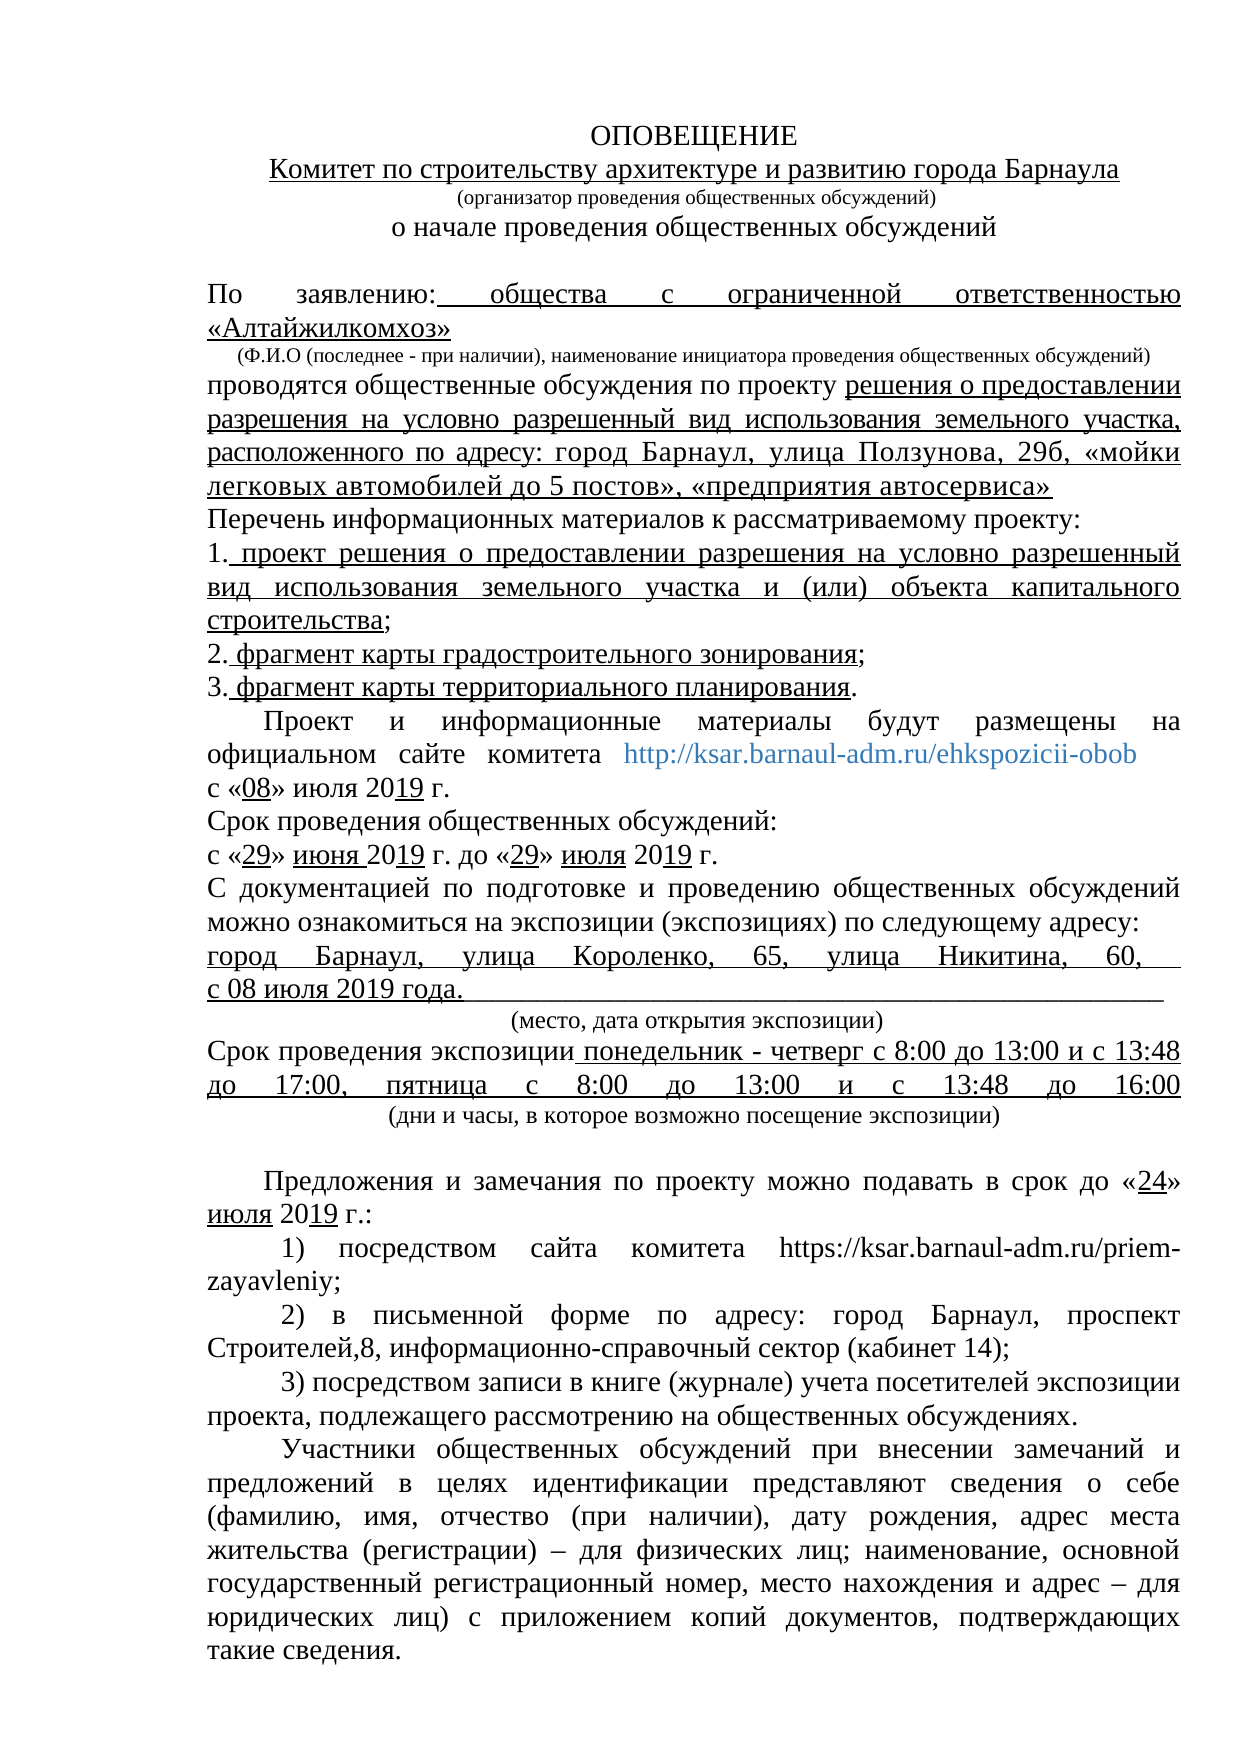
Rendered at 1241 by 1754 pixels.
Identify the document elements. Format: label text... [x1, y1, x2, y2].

text 1. проект решения о предоставлении разрешения на условно разрешенный вид использования земельного участка и (или) объекта капитального строительства; [207, 599, 1181, 636]
text Предложения и замечания по проекту можно подавать в срок до «24» июля 2019 г.: [207, 1163, 1181, 1230]
text Участники общественных обсуждений при внесении замечаний и предложений в целях идентификации представляют сведения о себе (фамилию, имя, отчество (при наличии), дату рождения, адрес места жительства (регистрации) – для физических лиц; наименование, основной государственный регистрационный номер, место нахождения и адрес – для юридических лиц) с приложением копий документов, подтверждающих такие сведения. [207, 1431, 1181, 1666]
text 2) в письменной форме по адресу: город Барнаул, проспект Строителей,8, информационно-справочный сектор (кабинет 14); [207, 1297, 1181, 1364]
text Проект и информационные материалы будут размещены на официальном сайте комитета http://ksar.barnaul-adm.ru/ehkspozicii-obob с «08» июля 2019 г. [207, 703, 1181, 803]
text Перечень информационных материалов к рассматриваемому проекту: [207, 502, 1181, 535]
text город Барнаул, улица Короленко, 65, улица Никитина, 60, с 08 июля 2019 года.________________________________________________ [207, 968, 1181, 1005]
text ОПОВЕЩЕНИЕ [207, 118, 1181, 152]
text (место, дата открытия экспозиции) [207, 1005, 1181, 1033]
text С документацией по подготовке и проведению общественных обсуждений можно ознакомиться на экспозиции (экспозициях) по следующему адресу: [207, 871, 1181, 938]
text о начале проведения общественных обсуждений [207, 209, 1181, 243]
text 1) посредством сайта комитета https://ksar.barnaul-adm.ru/priem-zayavleniy; [207, 1230, 1181, 1297]
text проводятся общественные обсуждения по проекту решения о предоставлении разрешения на условно разрешенный вид использования земельного участка, расположенного по адресу: город Барнаул, улица Ползунова, 29б, «мойки легковых автомобилей до 5 постов», «предприятия автосервиса» [207, 367, 1181, 430]
text проводятся общественные обсуждения по проекту решения о предоставлении разрешения на условно разрешенный вид использования земельного участка, расположенного по адресу: город Барнаул, улица Ползунова, 29б, «мойки легковых автомобилей до 5 постов», «предприятия автосервиса» [207, 465, 1181, 502]
text 3) посредством записи в книге (журнале) учета посетителей экспозиции проекта, подлежащего рассмотрению на общественных обсуждениях. [207, 1364, 1181, 1431]
text 1. проект решения о предоставлении разрешения на условно разрешенный вид использования земельного участка и (или) объекта капитального строительства; [207, 535, 1181, 598]
text проводятся общественные обсуждения по проекту решения о предоставлении разрешения на условно разрешенный вид использования земельного участка, расположенного по адресу: город Барнаул, улица Ползунова, 29б, «мойки легковых автомобилей до 5 постов», «предприятия автосервиса» [207, 432, 1181, 464]
text (организатор проведения общественных обсуждений) [207, 185, 1181, 209]
text Комитет по строительству архитектуре и развитию города Барнаула [207, 152, 1181, 185]
text Срок проведения общественных обсуждений: [207, 803, 1181, 837]
text город Барнаул, улица Короленко, 65, улица Никитина, 60, с 08 июля 2019 года.________________________________________________ [207, 938, 1181, 967]
text По заявлению: общества с ограниченной ответственностью «Алтайжилкомхоз» [207, 276, 1181, 343]
text 3. фрагмент карты территориального планирования. [207, 669, 1181, 703]
text Срок проведения экспозиции понедельник - четверг с 8:00 до 13:00 и с 13:48 до 17:00, пятница с 8:00 до 13:00 и с 13:48 до 16:00 (дни и часы, в которое возможно посещение экспозиции) [207, 1033, 1181, 1096]
text с «29» июня 2019 г. до «29» июля 2019 г. [207, 837, 1181, 871]
text (Ф.И.О (последнее - при наличии), наименование инициатора проведения общественных обсуждений) [207, 343, 1181, 367]
text 2. фрагмент карты градостроительного зонирования; [207, 636, 1181, 669]
text Срок проведения экспозиции понедельник - четверг с 8:00 до 13:00 и с 13:48 до 17:00, пятница с 8:00 до 13:00 и с 13:48 до 16:00 (дни и часы, в которое возможно посещение экспозиции) [207, 1098, 1181, 1129]
